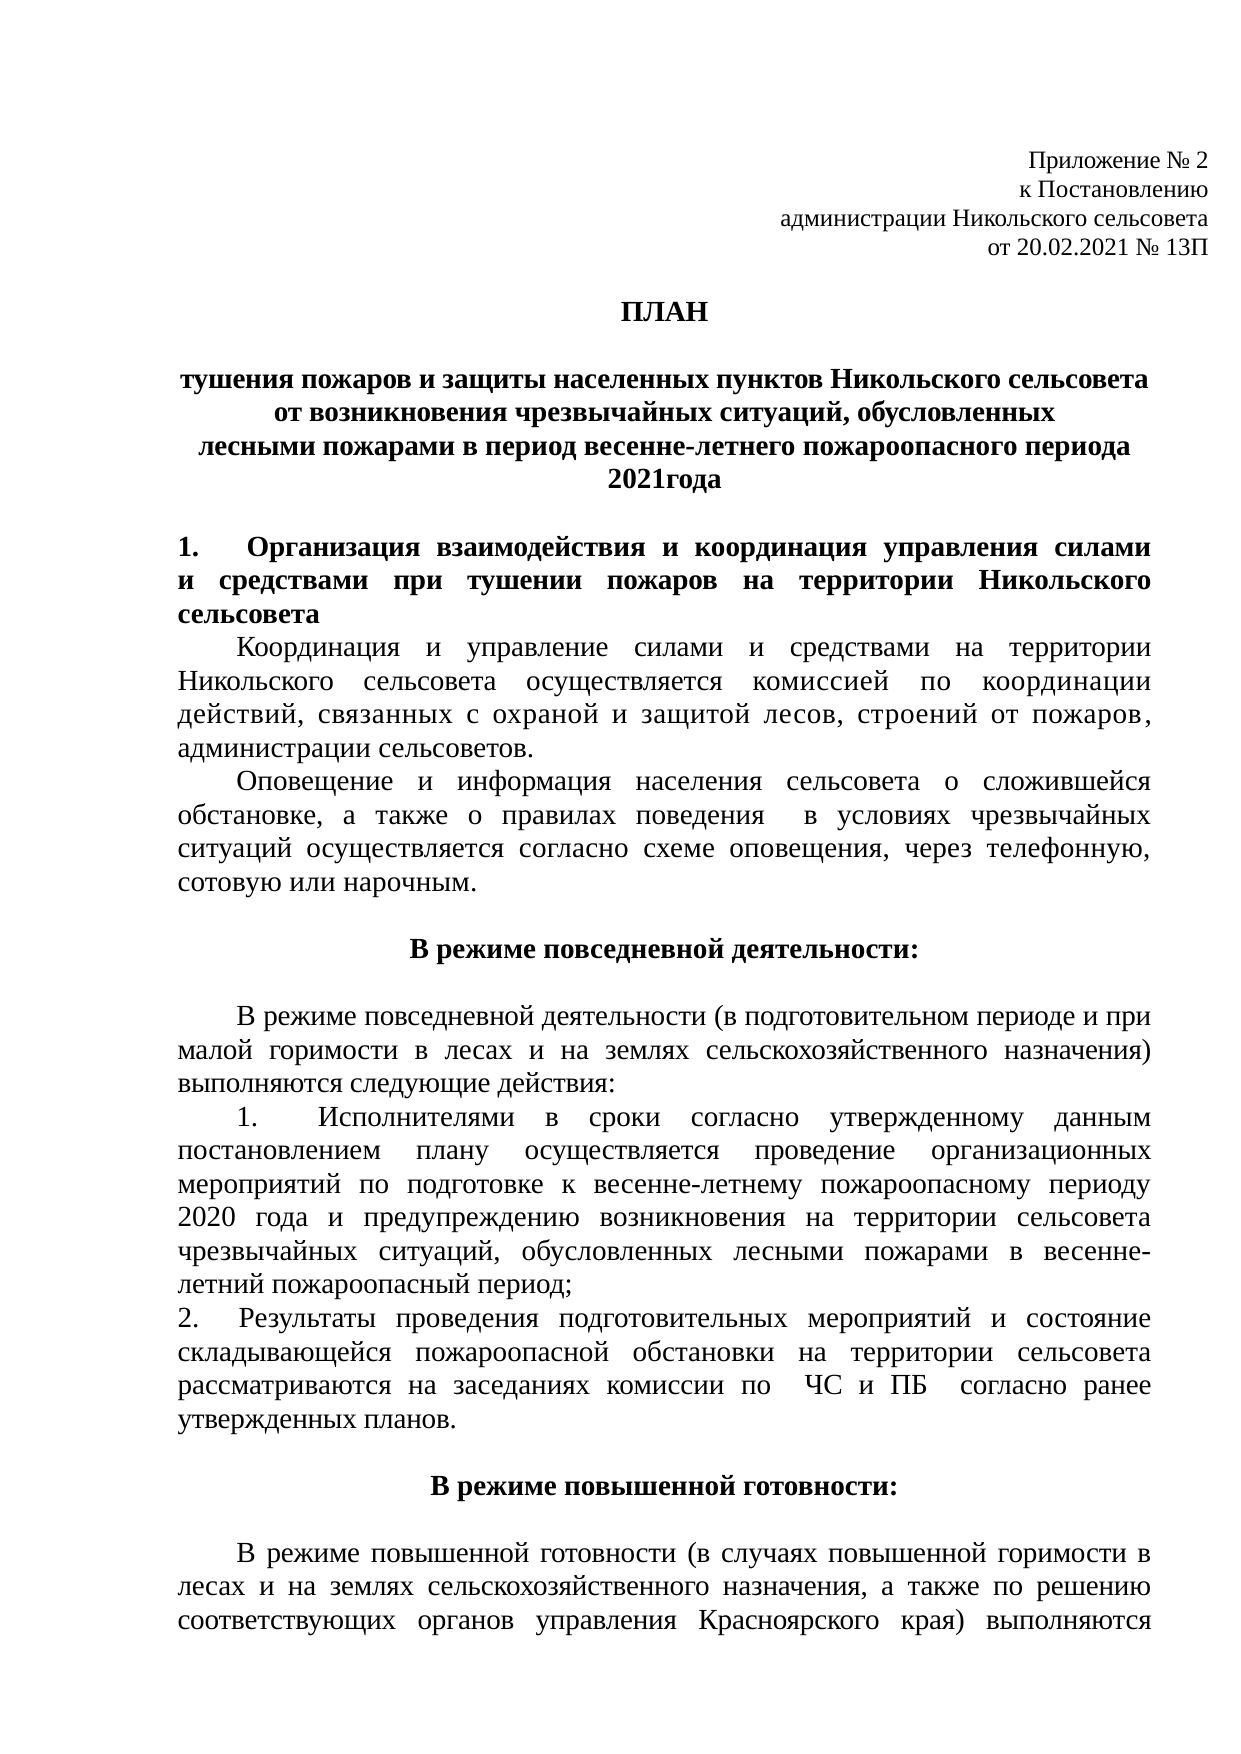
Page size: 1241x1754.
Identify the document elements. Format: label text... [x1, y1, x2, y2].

text ПЛАН [177, 294, 1152, 327]
text Приложение № 2 [177, 145, 1208, 174]
text к Постановлению [177, 174, 1208, 203]
text от возникновения чрезвычайных ситуаций, обусловленных [177, 394, 1152, 428]
text Координация и управление силами и средствами на территории Никольского сельсовета осуществляется комиссией по координации действий, связанных с охраной и защитой лесов, строений от пожаров, администрации сельсоветов. [177, 629, 1152, 763]
text 1. Исполнителями в сроки согласно утвержденному данным постановлением плану осуществляется проведение организационных мероприятий по подготовке к весенне-летнему пожароопасному периоду 2020 года и предупреждению возникновения на территории сельсовета чрезвычайных ситуаций, обусловленных лесными пожарами в весенне-летний пожароопасный период; [177, 1099, 1152, 1300]
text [177, 1535, 1152, 1636]
text лесными пожарами в период весенне-летнего пожароопасного периода 2021года [177, 428, 1152, 495]
text 2. Результаты проведения подготовительных мероприятий и состояние складывающейся пожароопасной обстановки на территории сельсовета рассматриваются на заседаниях комиссии по ЧС и ПБ согласно ранее утвержденных планов. [177, 1300, 1152, 1434]
text Оповещение и информация населения сельсовета о сложившейся обстановке, а также о правилах поведения в условиях чрезвычайных ситуаций осуществляется согласно схеме оповещения, через телефонную, сотовую или нарочным. [177, 763, 1152, 898]
text от 20.02.2021 № 13П [177, 232, 1208, 260]
text В режиме повышенной готовности: [177, 1468, 1152, 1501]
text В режиме повседневной деятельности: [177, 931, 1152, 965]
text администрации Никольского сельсовета [177, 203, 1208, 232]
text 1. Организация взаимодействия и координация управления силами и средствами при тушении пожаров на территории Никольского сельсовета [177, 529, 1152, 629]
text тушения пожаров и защиты населенных пунктов Никольского сельсовета [177, 361, 1152, 394]
text В режиме повседневной деятельности (в подготовительном периоде и при малой горимости в лесах и на землях сельскохозяйственного назначения) выполняются следующие действия: [177, 998, 1152, 1099]
